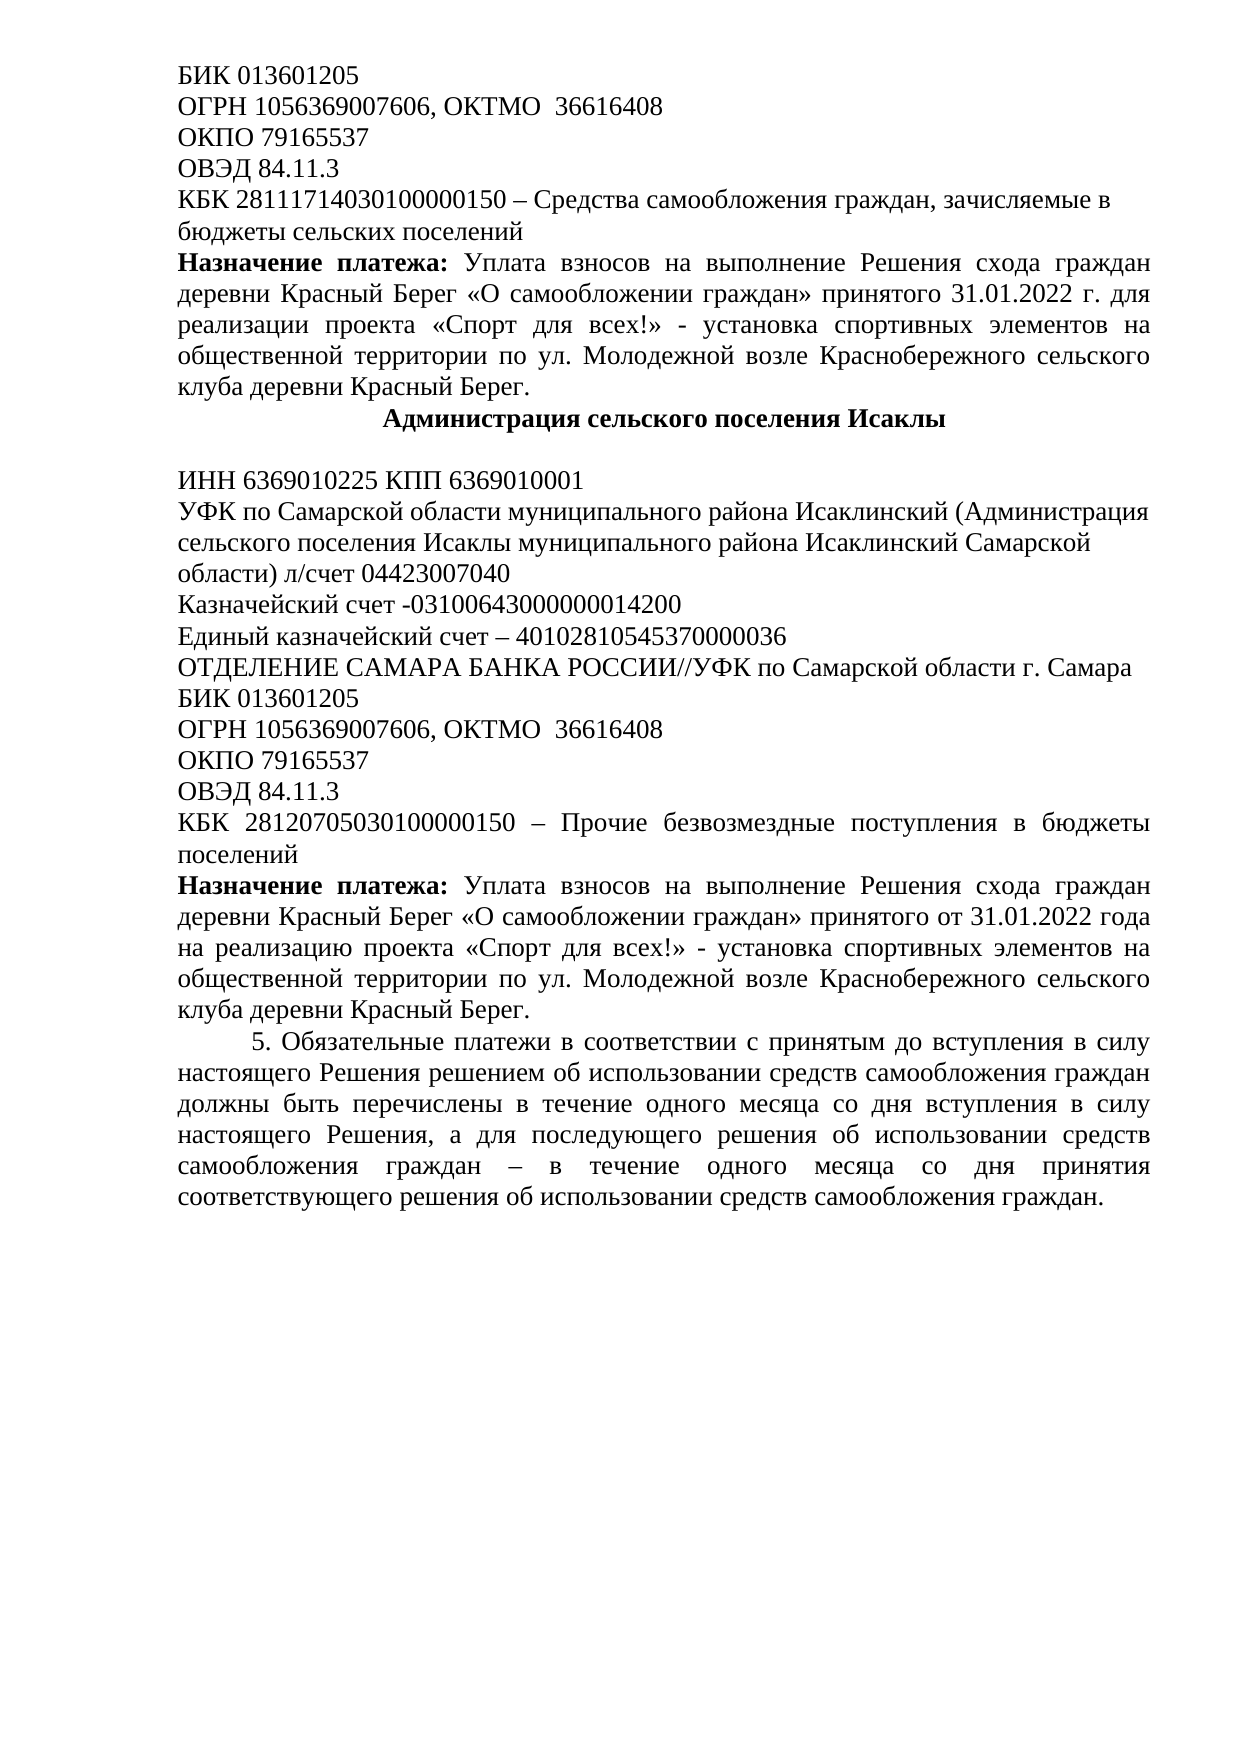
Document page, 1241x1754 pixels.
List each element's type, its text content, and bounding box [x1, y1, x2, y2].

text ОТДЕЛЕНИЕ САМАРА БАНКА РОССИИ//УФК по Самарской области г. Самара [177, 651, 1152, 682]
text ОВЭД 84.11.3 [177, 775, 1152, 807]
text ОГРН 1056369007606, ОКТМО 36616408 [177, 90, 1152, 121]
text КБК 28120705030100000150 – Прочие безвозмездные поступления в бюджеты поселений [177, 807, 1152, 869]
text ОВЭД 84.11.3 [177, 152, 1152, 184]
text ОГРН 1056369007606, ОКТМО 36616408 [177, 713, 1152, 744]
text КБК 28111714030100000150 – Средства самообложения граждан, зачисляемые в бюджеты сельских поселений [177, 184, 1152, 246]
text ИНН 6369010225 КПП 6369010001 [177, 464, 1152, 495]
text Назначение платежа: Уплата взносов на выполнение Решения схода граждан деревни Красный Берег «О самообложении граждан» принятого от 31.01.2022 года на реализацию проекта «Спорт для всех!» - установка спортивных элементов на общественной территории по ул. Молодежной возле Краснобережного сельского клуба деревни Красный Берег. [177, 869, 1152, 1024]
text Администрация сельского поселения Исаклы [177, 402, 1152, 433]
text 5. Обязательные платежи в соответствии с принятым до вступления в силу настоящего Решения решением об использовании средств самообложения граждан должны быть перечислены в течение одного месяца со дня вступления в силу настоящего Решения, а для последующего решения об использовании средств самообложения граждан – в течение одного месяца со дня принятия соответствующего решения об использовании средств самообложения граждан. [177, 1024, 1152, 1211]
text БИК 013601205 [177, 682, 1152, 713]
text Назначение платежа: Уплата взносов на выполнение Решения схода граждан деревни Красный Берег «О самообложении граждан» принятого 31.01.2022 г. для реализации проекта «Спорт для всех!» - установка спортивных элементов на общественной территории по ул. Молодежной возле Краснобережного сельского клуба деревни Красный Берег. [177, 246, 1152, 402]
text Казначейский счет -03100643000000014200 [177, 588, 1152, 620]
text Единый казначейский счет – 40102810545370000036 [177, 620, 1152, 651]
text ОКПО 79165537 [177, 744, 1152, 775]
text БИК 013601205 [177, 59, 1152, 90]
text ОКПО 79165537 [177, 121, 1152, 152]
